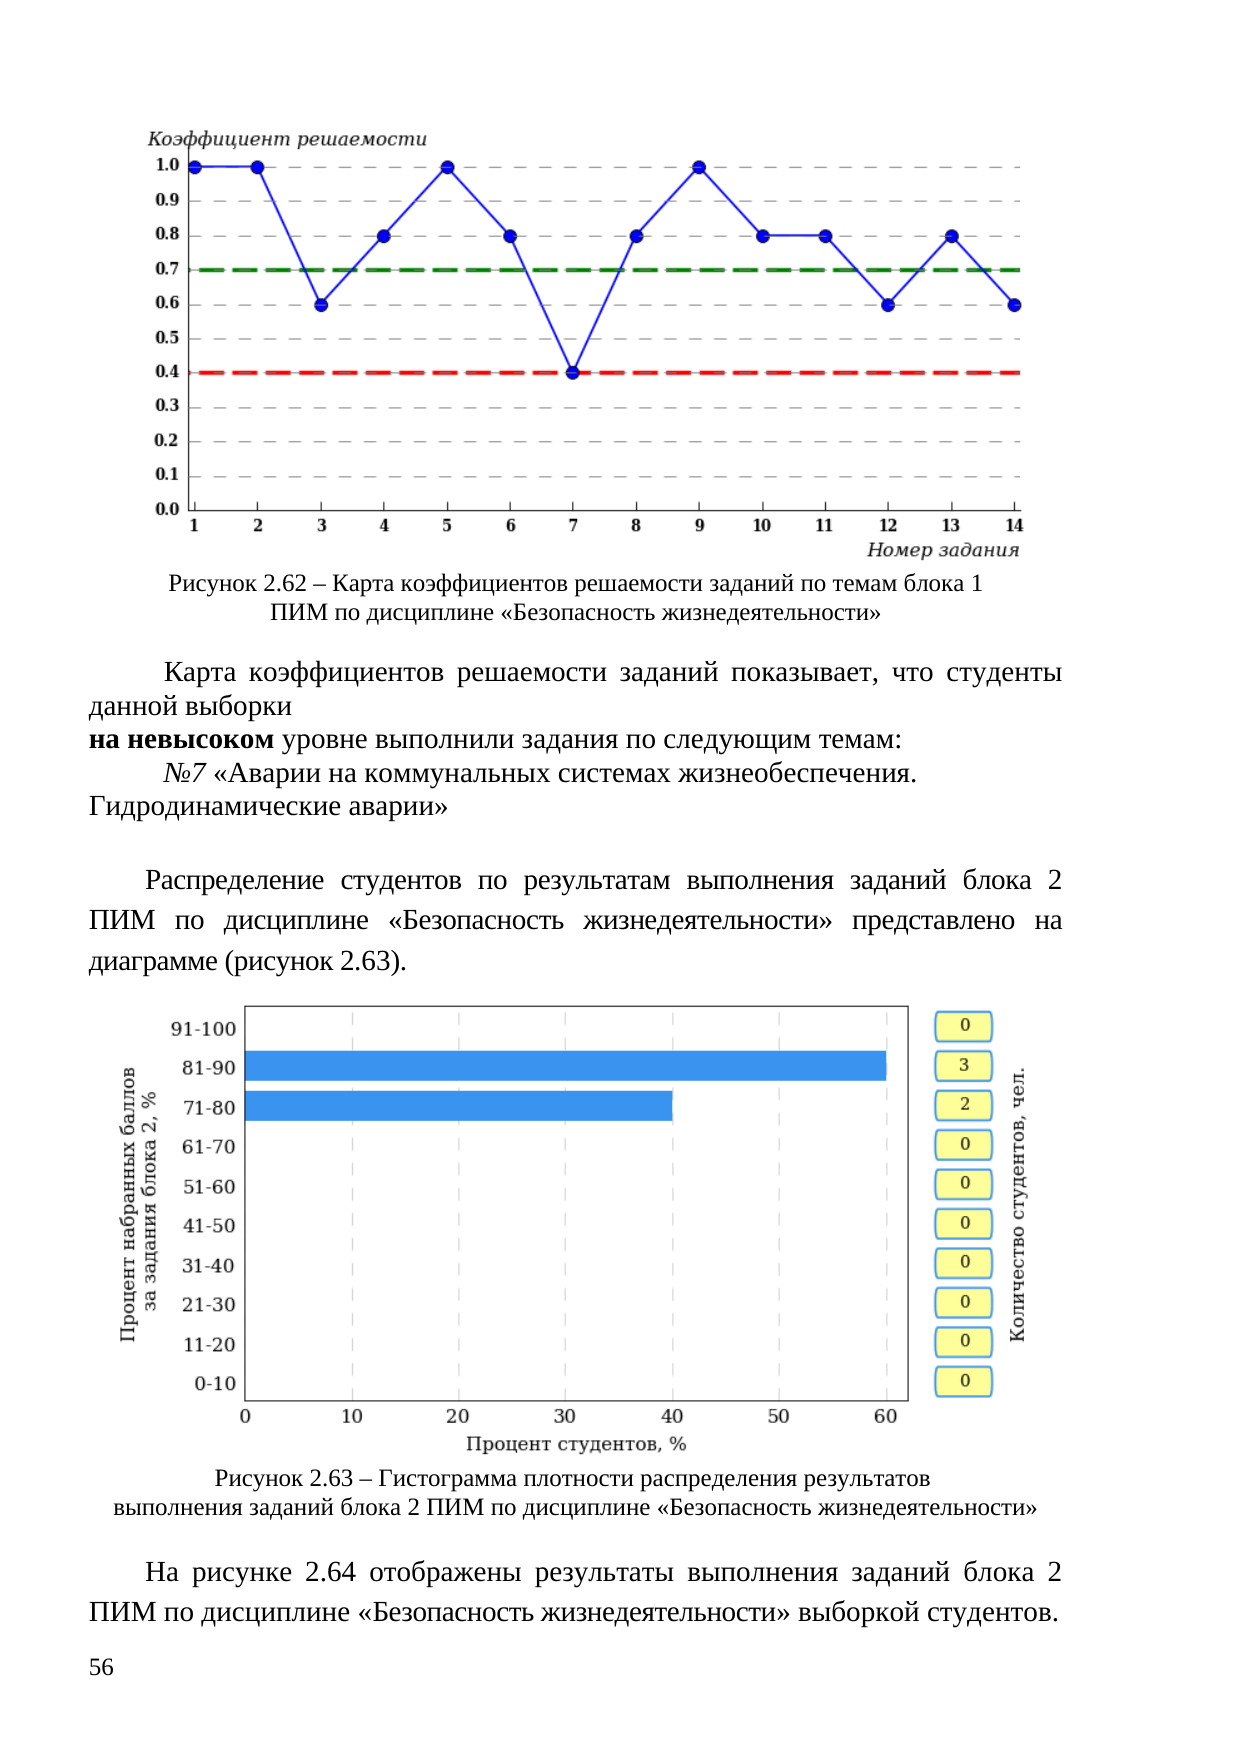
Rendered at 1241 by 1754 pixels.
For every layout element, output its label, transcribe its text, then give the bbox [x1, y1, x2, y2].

picture [103, 982, 1049, 1463]
text Карта коэффициентов решаемости заданий показывает, что студенты данной выборки [88, 654, 1063, 721]
text Распределение студентов по результатам выполнения заданий блока 2 ПИМ по дисциплине «Безопасность жизнедеятельности» представлено на диаграмме (рисунок 2.63). [88, 862, 1063, 976]
picture [103, 118, 1049, 569]
text на невысоком уровне выполнили задания по следующим темам: [88, 721, 1063, 755]
text На рисунке 2.64 отображены результаты выполнения заданий блока 2 ПИМ по дисциплине «Безопасность жизнедеятельности» выборкой студентов. [88, 1554, 1063, 1628]
text №7 «Аварии на коммунальных системах жизнеобеспечения. Гидродинамические аварии» [88, 755, 1063, 822]
